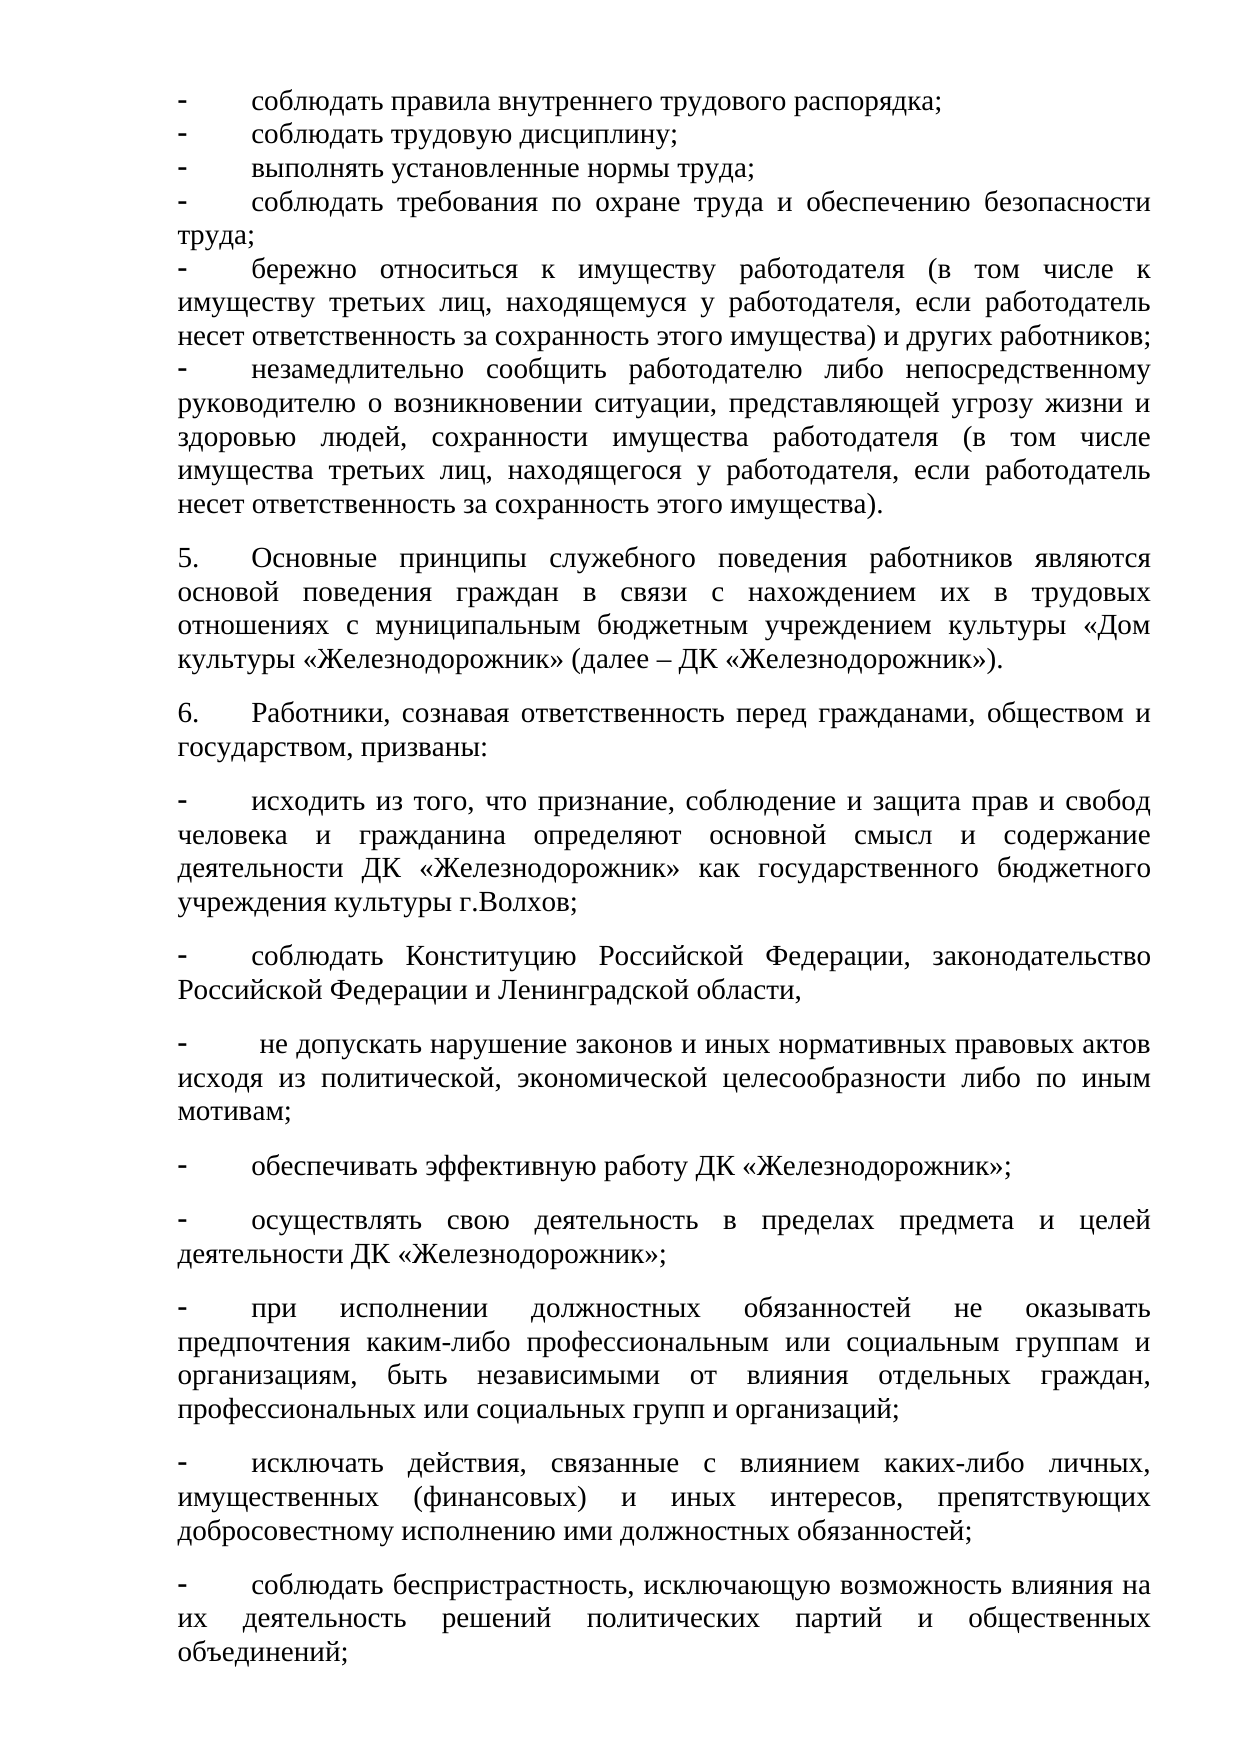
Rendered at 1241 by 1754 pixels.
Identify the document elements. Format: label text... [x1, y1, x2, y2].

list осуществлять свою деятельность в пределах предмета и целей деятельности ДК «Железнодорожник»; [177, 1202, 1152, 1269]
list соблюдать требования по охране труда и обеспечению безопасности труда; [177, 184, 1152, 251]
list Основные принципы служебного поведения работников являются основой поведения граждан в связи с нахождением их в трудовых отношениях с муниципальным бюджетным учреждением культуры «Дом культуры «Железнодорожник» (далее – ДК «Железнодорожник»). [177, 540, 1152, 674]
list не допускать нарушение законов и иных нормативных правовых актов исходя из политической, экономической целесообразности либо по иным мотивам; [177, 1026, 1152, 1127]
list Работники, сознавая ответственность перед гражданами, обществом и государством, призваны: [177, 695, 1152, 762]
list бережно относиться к имуществу работодателя (в том числе к имуществу третьих лиц, находящемуся у работодателя, если работодатель несет ответственность за сохранность этого имущества) и других работников; [177, 251, 1152, 352]
list соблюдать беспристрастность, исключающую возможность влияния на их деятельность решений политических партий и общественных объединений; [177, 1567, 1152, 1668]
list обеспечивать эффективную работу ДК «Железнодорожник»; [177, 1148, 1152, 1181]
list выполнять установленные нормы труда; [177, 150, 1152, 184]
list соблюдать правила внутреннего трудового распорядка; [177, 83, 1152, 116]
list соблюдать Конституцию Российской Федерации, законодательство Российской Федерации и Ленинградской области, [177, 938, 1152, 1005]
list при исполнении должностных обязанностей не оказывать предпочтения каким-либо профессиональным или социальным группам и организациям, быть независимыми от влияния отдельных граждан, профессиональных или социальных групп и организаций; [177, 1290, 1152, 1424]
list соблюдать трудовую дисциплину; [177, 116, 1152, 150]
list исходить из того, что признание, соблюдение и защита прав и свобод человека и гражданина определяют основной смысл и содержание деятельности ДК «Железнодорожник» как государственного бюджетного учреждения культуры г.Волхов; [177, 783, 1152, 917]
list незамедлительно сообщить работодателю либо непосредственному руководителю о возникновении ситуации, представляющей угрозу жизни и здоровью людей, сохранности имущества работодателя (в том числе имущества третьих лиц, находящегося у работодателя, если работодатель несет ответственность за сохранность этого имущества). [177, 352, 1152, 519]
list исключать действия, связанные с влиянием каких-либо личных, имущественных (финансовых) и иных интересов, препятствующих добросовестному исполнению ими должностных обязанностей; [177, 1445, 1152, 1546]
